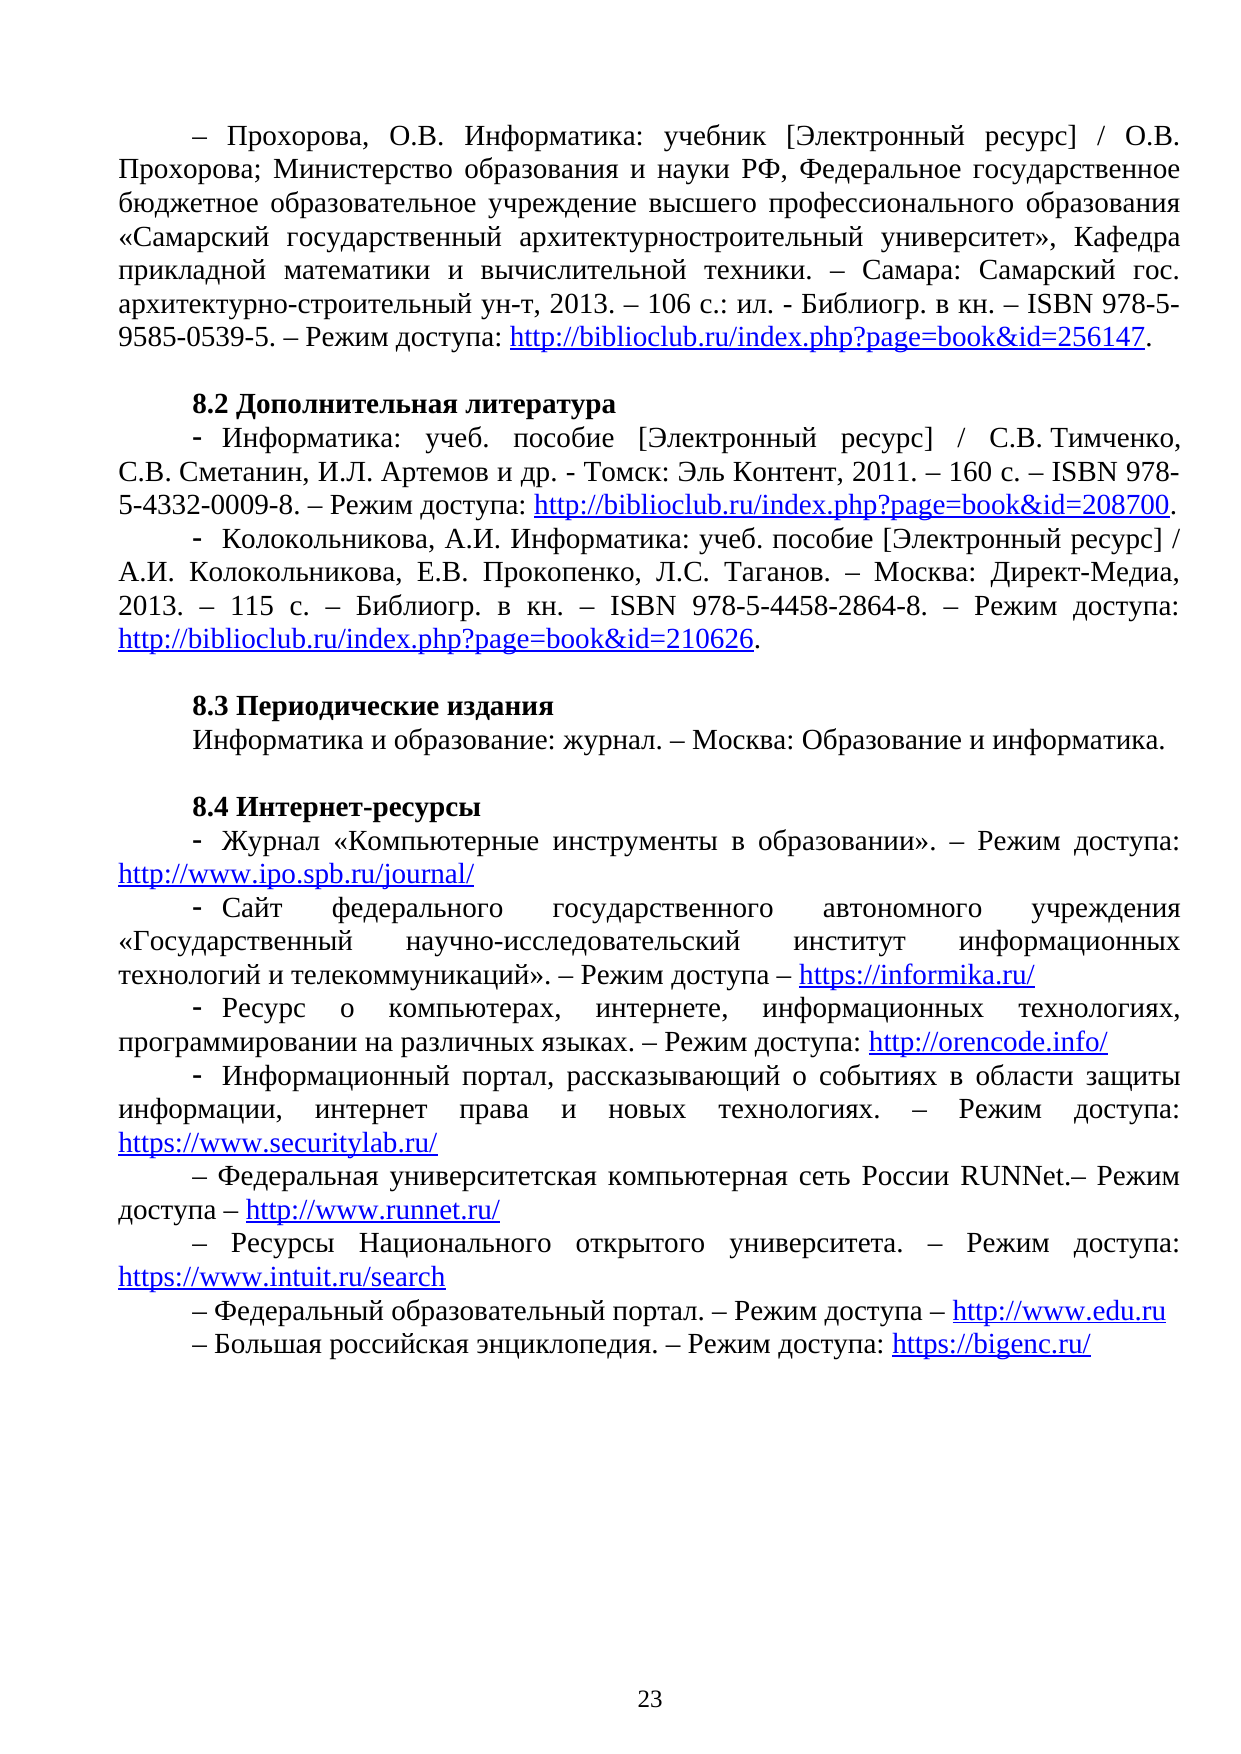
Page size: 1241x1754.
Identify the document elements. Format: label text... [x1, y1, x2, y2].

list Информатика: учеб. пособие [Электронный ресурс] / С.В. Тимченко, С.В. Сметанин, И.Л. Артемов и др. - Томск: Эль Контент, 2011. – 160 с. – ISBN 978-5-4332-0009-8. – Режим доступа: http://biblioclub.ru/index.php?page=book&id=208700. [118, 420, 1181, 521]
text – Прохорова, О.В. Информатика: учебник [Электронный ресурс] / О.В. Прохорова; Министерство образования и науки РФ, Федеральное государственное бюджетное образовательное учреждение высшего профессионального образования «Самарский государственный архитектурностроительный университет», Кафедра прикладной математики и вычислительной техники. – Самара: Самарский гос. архитектурно-строительный ун-т, 2013. – 106 с.: ил. - Библиогр. в кн. – ISBN 978-5-9585-0539-5. – Режим доступа: http://biblioclub.ru/index.php?page=book&id=256147. [118, 118, 1181, 353]
subtitle 8.2 Дополнительная литература [118, 386, 1181, 420]
list Журнал «Компьютерные инструменты в образовании». – Режим доступа: http://www.ipo.spb.ru/journal/ [118, 823, 1181, 890]
subtitle 8.4 Интернет-ресурсы [118, 789, 1181, 823]
text – Большая российская энциклопедия. – Режим доступа: https://bigenc.ru/ [118, 1326, 1181, 1360]
list Ресурс о компьютерах, интернете, информационных технологиях, программировании на различных языках. – Режим доступа: http://orencode.info/ [118, 991, 1181, 1058]
list Информационный портал, рассказывающий о событиях в области защиты информации, интернет права и новых технологиях. – Режим доступа: https://www.securitylab.ru/ [118, 1058, 1181, 1158]
text – Федеральный образовательный портал. – Режим доступа – http://www.edu.ru [118, 1293, 1181, 1326]
text – Федеральная университетская компьютерная сеть России RUNNet.– Режим доступа – http://www.runnet.ru/ [118, 1158, 1181, 1226]
list Сайт федерального государственного автономного учреждения «Государственный научно-исследовательский институт информационных технологий и телекоммуникаций». – Режим доступа – https://informika.ru/ [118, 890, 1181, 991]
subtitle 8.3 Периодические издания [118, 688, 1181, 722]
text Информатика и образование: журнал. – Москва: Образование и информатика. [118, 722, 1181, 756]
text – Ресурсы Национального открытого университета. – Режим доступа: https://www.intuit.ru/search [118, 1226, 1181, 1293]
list Колокольникова, А.И. Информатика: учеб. пособие [Электронный ресурс] / А.И. Колокольникова, Е.В. Прокопенко, Л.С. Таганов. – Москва: Директ-Медиа, 2013. – 115 с. – Библиогр. в кн. – ISBN 978-5-4458-2864-8. – Режим доступа: http://biblioclub.ru/index.php?page=book&id=210626. [118, 521, 1181, 655]
